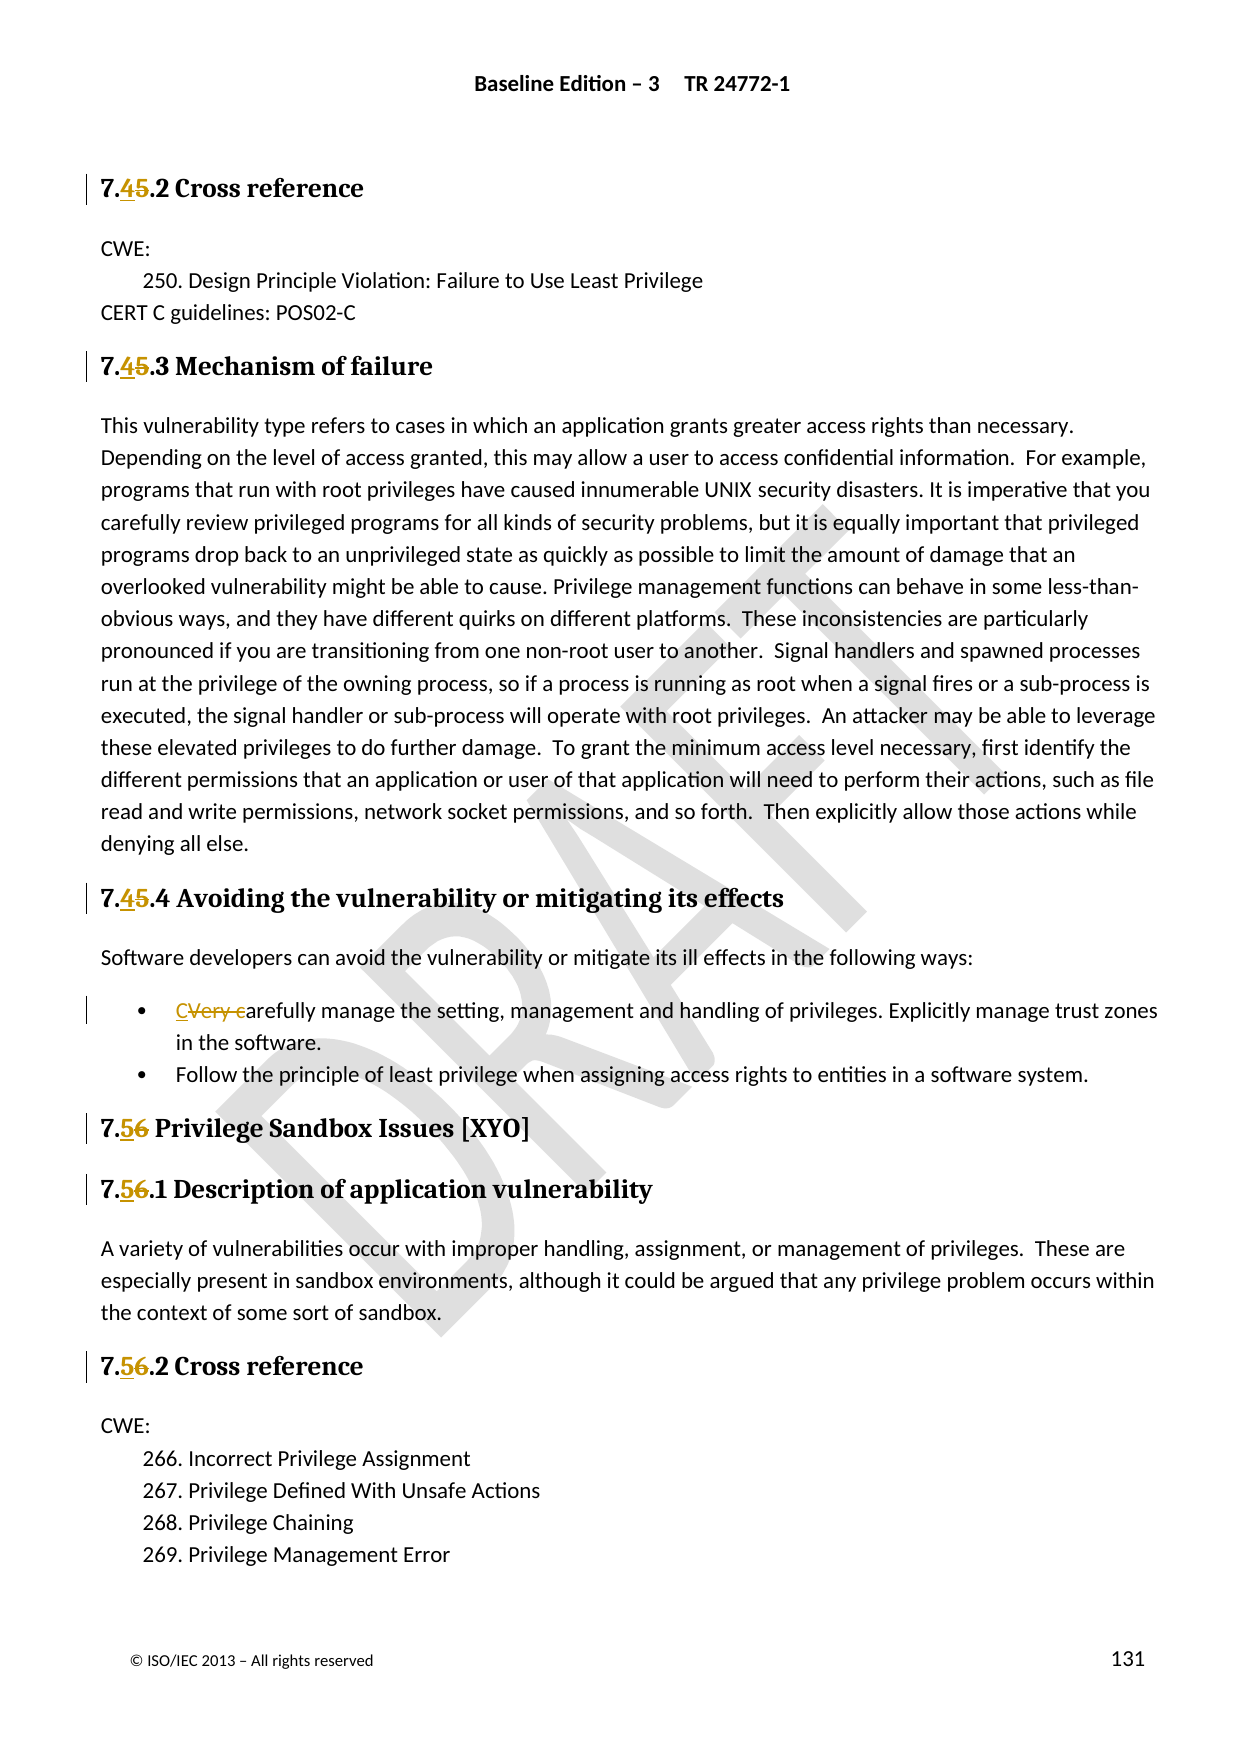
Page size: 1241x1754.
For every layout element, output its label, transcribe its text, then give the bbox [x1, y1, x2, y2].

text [142, 1508, 1164, 1568]
text 266. Incorrect Privilege Assignment [142, 1444, 1164, 1472]
subtitle 7. Privilege Sandbox Issues [XYO] [101, 1113, 1164, 1144]
text This vulnerability type refers to cases in which an application grants greater access rights than necessary. Depending on the level of access granted, this may allow a user to access confidential information. For example, programs that run with root privileges have caused innumerable UNIX security disasters. It is imperative that you carefully review privileged programs for all kinds of security problems, but it is equally important that privileged programs drop back to an unprivileged state as quickly as possible to limit the amount of damage that an overlooked vulnerability might be able to cause. Privilege management functions can behave in some less-than-obvious ways, and they have different quirks on different platforms. These inconsistencies are particularly pronounced if you are transitioning from one non-root user to another. Signal handlers and spawned processes run at the privilege of the owning process, so if a process is running as root when a signal fires or a sub-process is executed, the signal handler or sub-process will operate with root privileges. An attacker may be able to leverage these elevated privileges to do further damage. To grant the minimum access level necessary, first identify the different permissions that an application or user of that application will need to perform their actions, such as file read and write permissions, network socket permissions, and so forth. Then explicitly allow those actions while denying all else. [101, 411, 1164, 858]
list Follow the principle of least privilege when assigning access rights to entities in a software system. [138, 1060, 1164, 1088]
text 267. Privilege Defined With Unsafe Actions [142, 1476, 1164, 1504]
text CWE: [101, 1411, 1164, 1439]
text CERT C guidelines: POS02-C [101, 298, 1164, 326]
subtitle 7..2 Cross reference [101, 1351, 1164, 1382]
subtitle 7..1 Description of application vulnerability [101, 1174, 1164, 1205]
text Software developers can avoid the vulnerability or mitigate its ill effects in the following ways: [101, 943, 1164, 971]
text 250. Design Principle Violation: Failure to Use Least Privilege [142, 266, 1164, 294]
subtitle 7..3 Mechanism of failure [101, 351, 1164, 382]
text A variety of vulnerabilities occur with improper handling, assignment, or management of privileges. These are especially present in sandbox environments, although it could be argued that any privilege problem occurs within the context of some sort of sandbox. [101, 1234, 1164, 1326]
subtitle 7..4 Avoiding the vulnerability or mitigating its effects [101, 883, 1164, 914]
text CWE: [101, 234, 1164, 262]
list arefully manage the setting, management and handling of privileges. Explicitly manage trust zones in the software. [138, 996, 1164, 1056]
subtitle 7..2 Cross reference [101, 173, 1164, 205]
